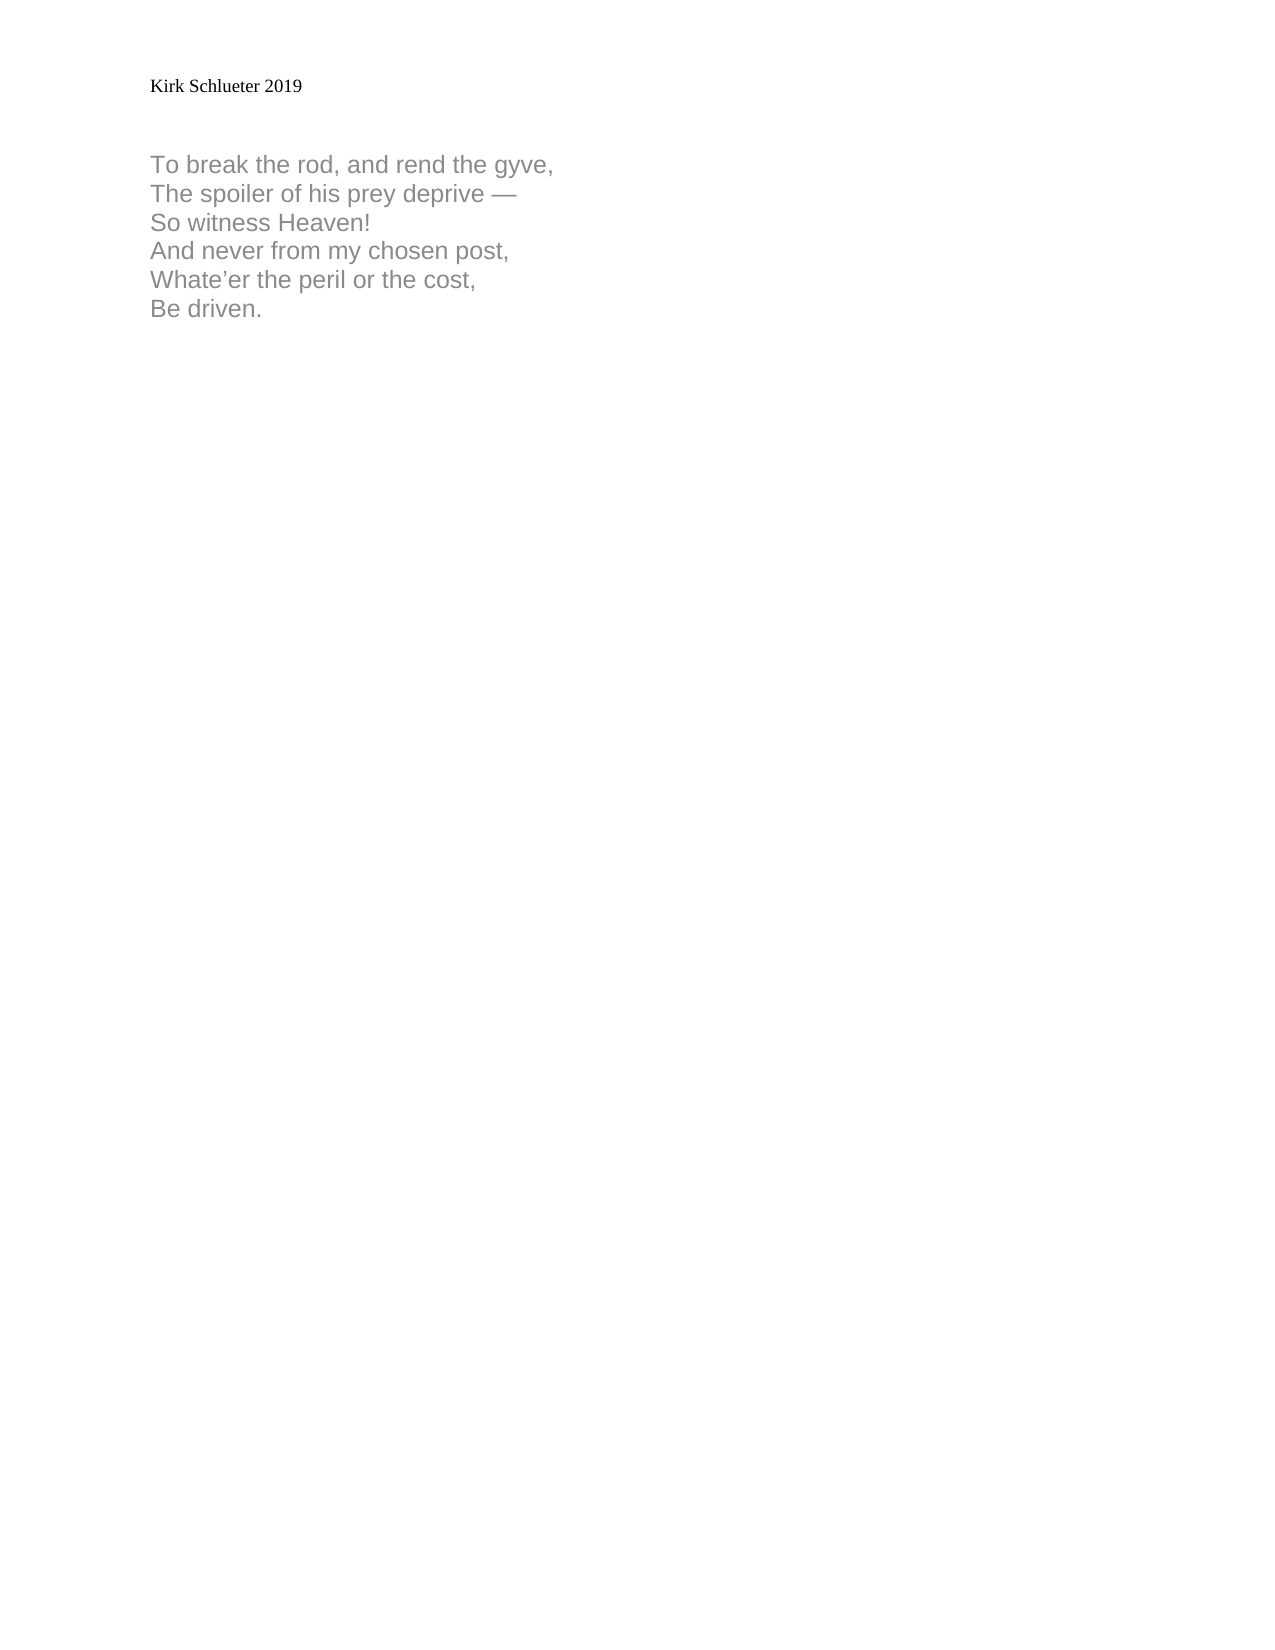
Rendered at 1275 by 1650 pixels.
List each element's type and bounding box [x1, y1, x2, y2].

text [150, 150, 1125, 322]
